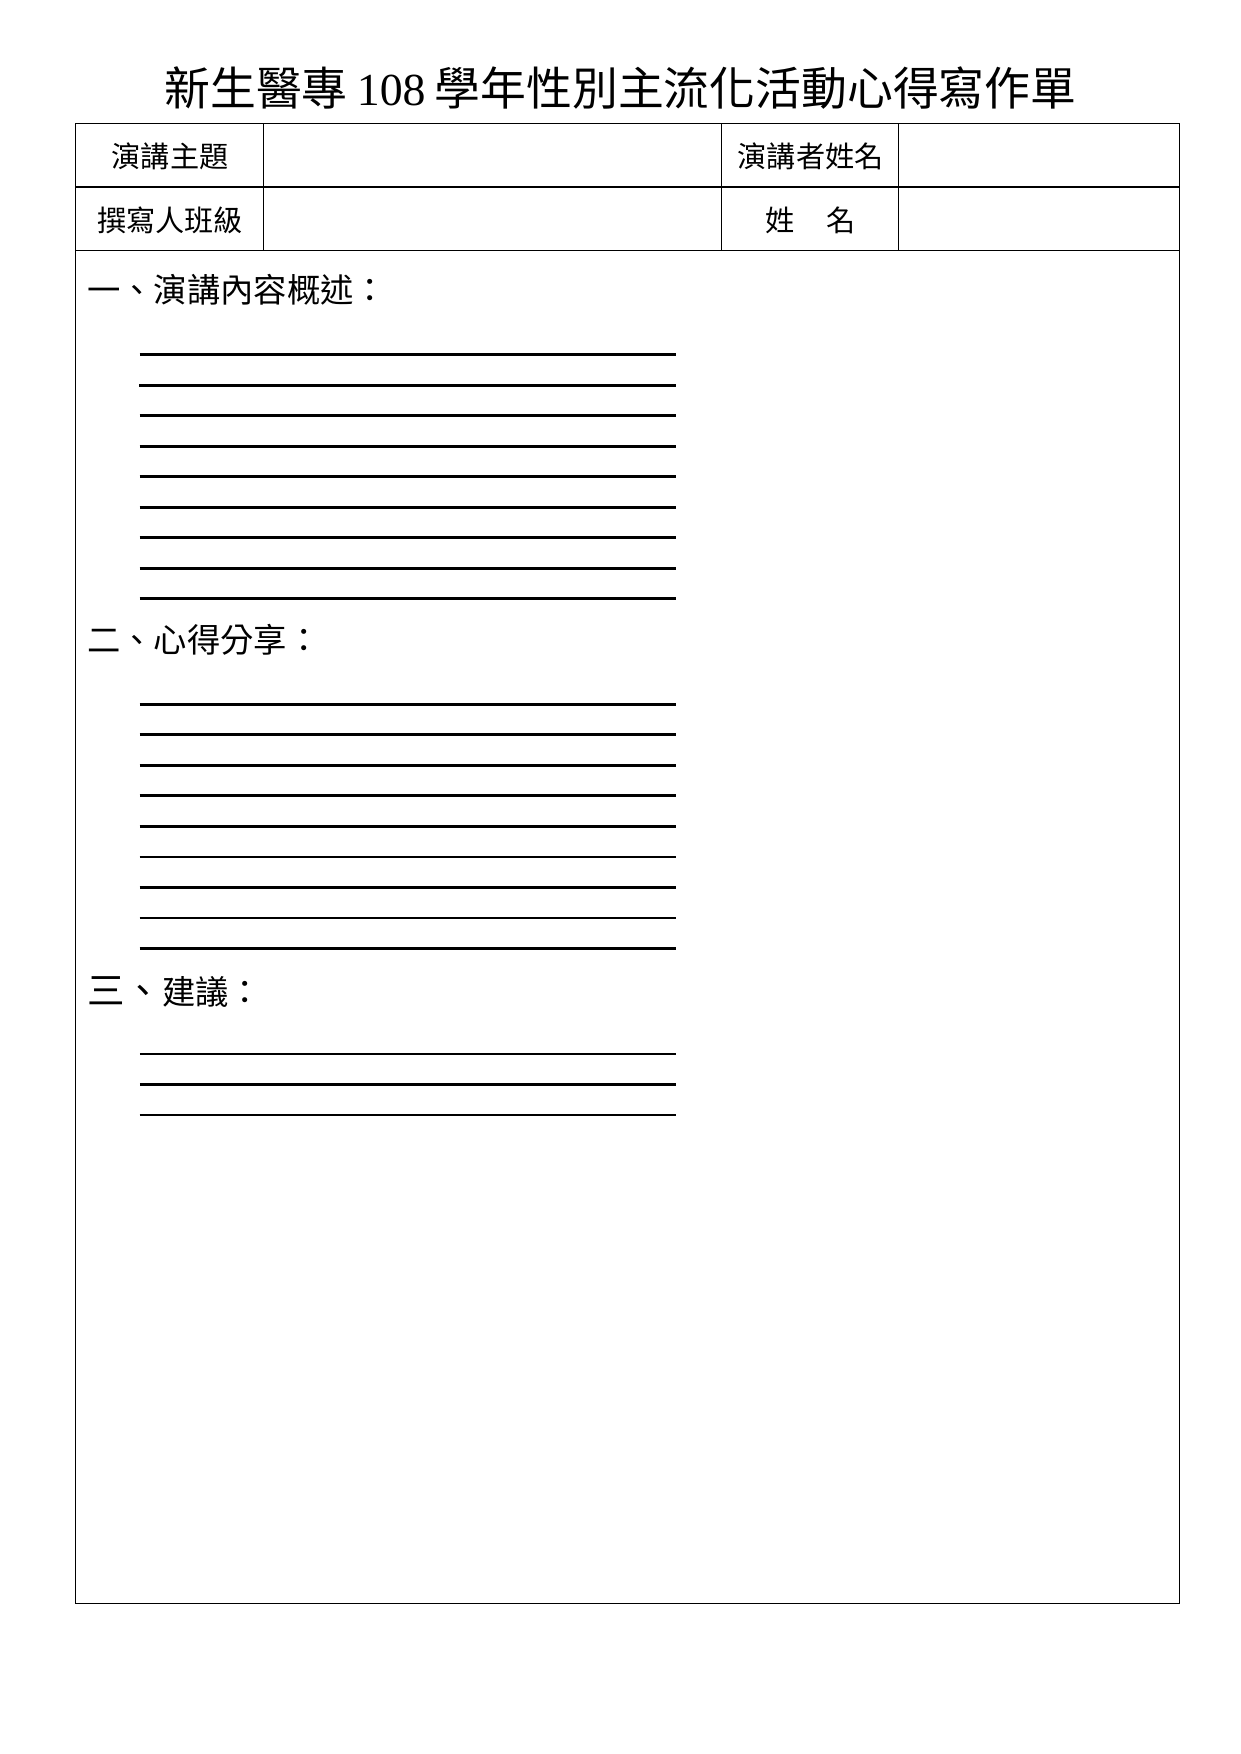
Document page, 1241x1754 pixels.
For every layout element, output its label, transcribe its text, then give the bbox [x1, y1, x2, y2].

table_header [899, 124, 1179, 186]
table_header 演講者姓名 [722, 124, 898, 186]
table_cell [899, 188, 1179, 250]
table_cell 一、演講內容概述： 二、心得分享： 三、建議： [76, 251, 1179, 1603]
table_cell [264, 188, 721, 250]
table_header 演講主題 [76, 124, 263, 186]
table_header [264, 124, 721, 186]
text 新生醫專108學年性別主流化活動心得寫作單 [75, 48, 1165, 123]
table_cell 姓 名 [722, 188, 898, 250]
table_cell 撰寫人班級 [76, 188, 263, 250]
